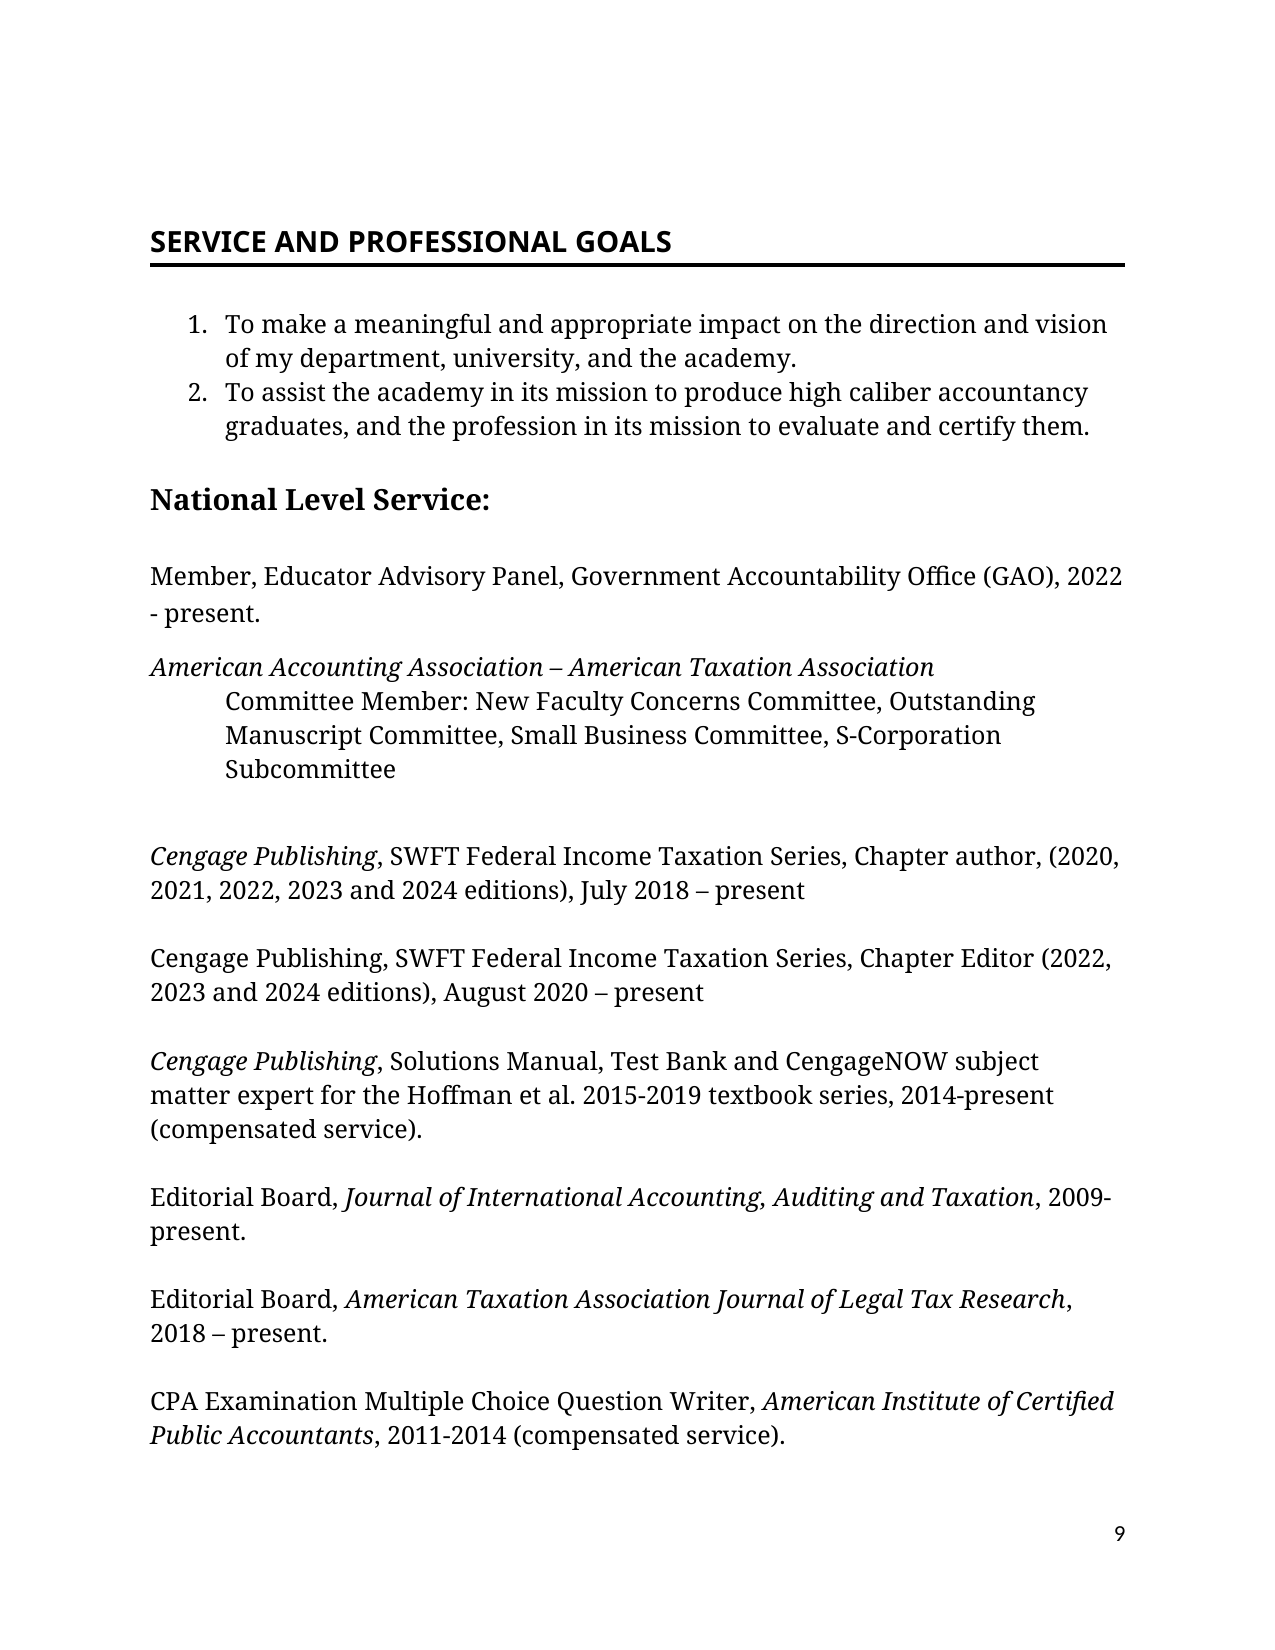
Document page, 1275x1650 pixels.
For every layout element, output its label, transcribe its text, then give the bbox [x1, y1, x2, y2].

text Cengage Publishing, SWFT Federal Income Taxation Series, Chapter Editor (2022, 2023 and 2024 editions), August 2020 – present [150, 941, 1125, 1009]
text National Level Service: [150, 479, 1125, 519]
text Editorial Board, American Taxation Association Journal of Legal Tax Research, 2018 – present. [150, 1282, 1125, 1350]
text CPA Examination Multiple Choice Question Writer, American Institute of Certified Public Accountants, 2011-2014 (compensated service). [150, 1384, 1125, 1452]
text Editorial Board, Journal of International Accounting, Auditing and Taxation, 2009-present. [150, 1179, 1125, 1248]
text Cengage Publishing, Solutions Manual, Test Bank and CengageNOW subject matter expert for the Hoffman et al. 2015-2019 textbook series, 2014-present (compensated service). [150, 1043, 1125, 1145]
text Member, Educator Advisory Panel, Government Accountability Office (GAO), 2022 - present. [150, 559, 1125, 630]
text Cengage Publishing, SWFT Federal Income Taxation Series, Chapter author, (2020, 2021, 2022, 2023 and 2024 editions), July 2018 – present [150, 839, 1125, 907]
list To make a meaningful and appropriate impact on the direction and vision of my department, university, and the academy. [187, 306, 1125, 374]
list To assist the academy in its mission to produce high caliber accountancy graduates, and the profession in its mission to evaluate and certify them. [187, 374, 1125, 443]
text American Accounting Association – American Taxation Association [150, 649, 1125, 683]
text Committee Member: New Faculty Concerns Committee, Outstanding Manuscript Committee, Small Business Committee, S-Corporation Subcommittee [225, 683, 1125, 785]
text SERVICE AND PROFESSIONAL GOALS [150, 222, 1125, 263]
